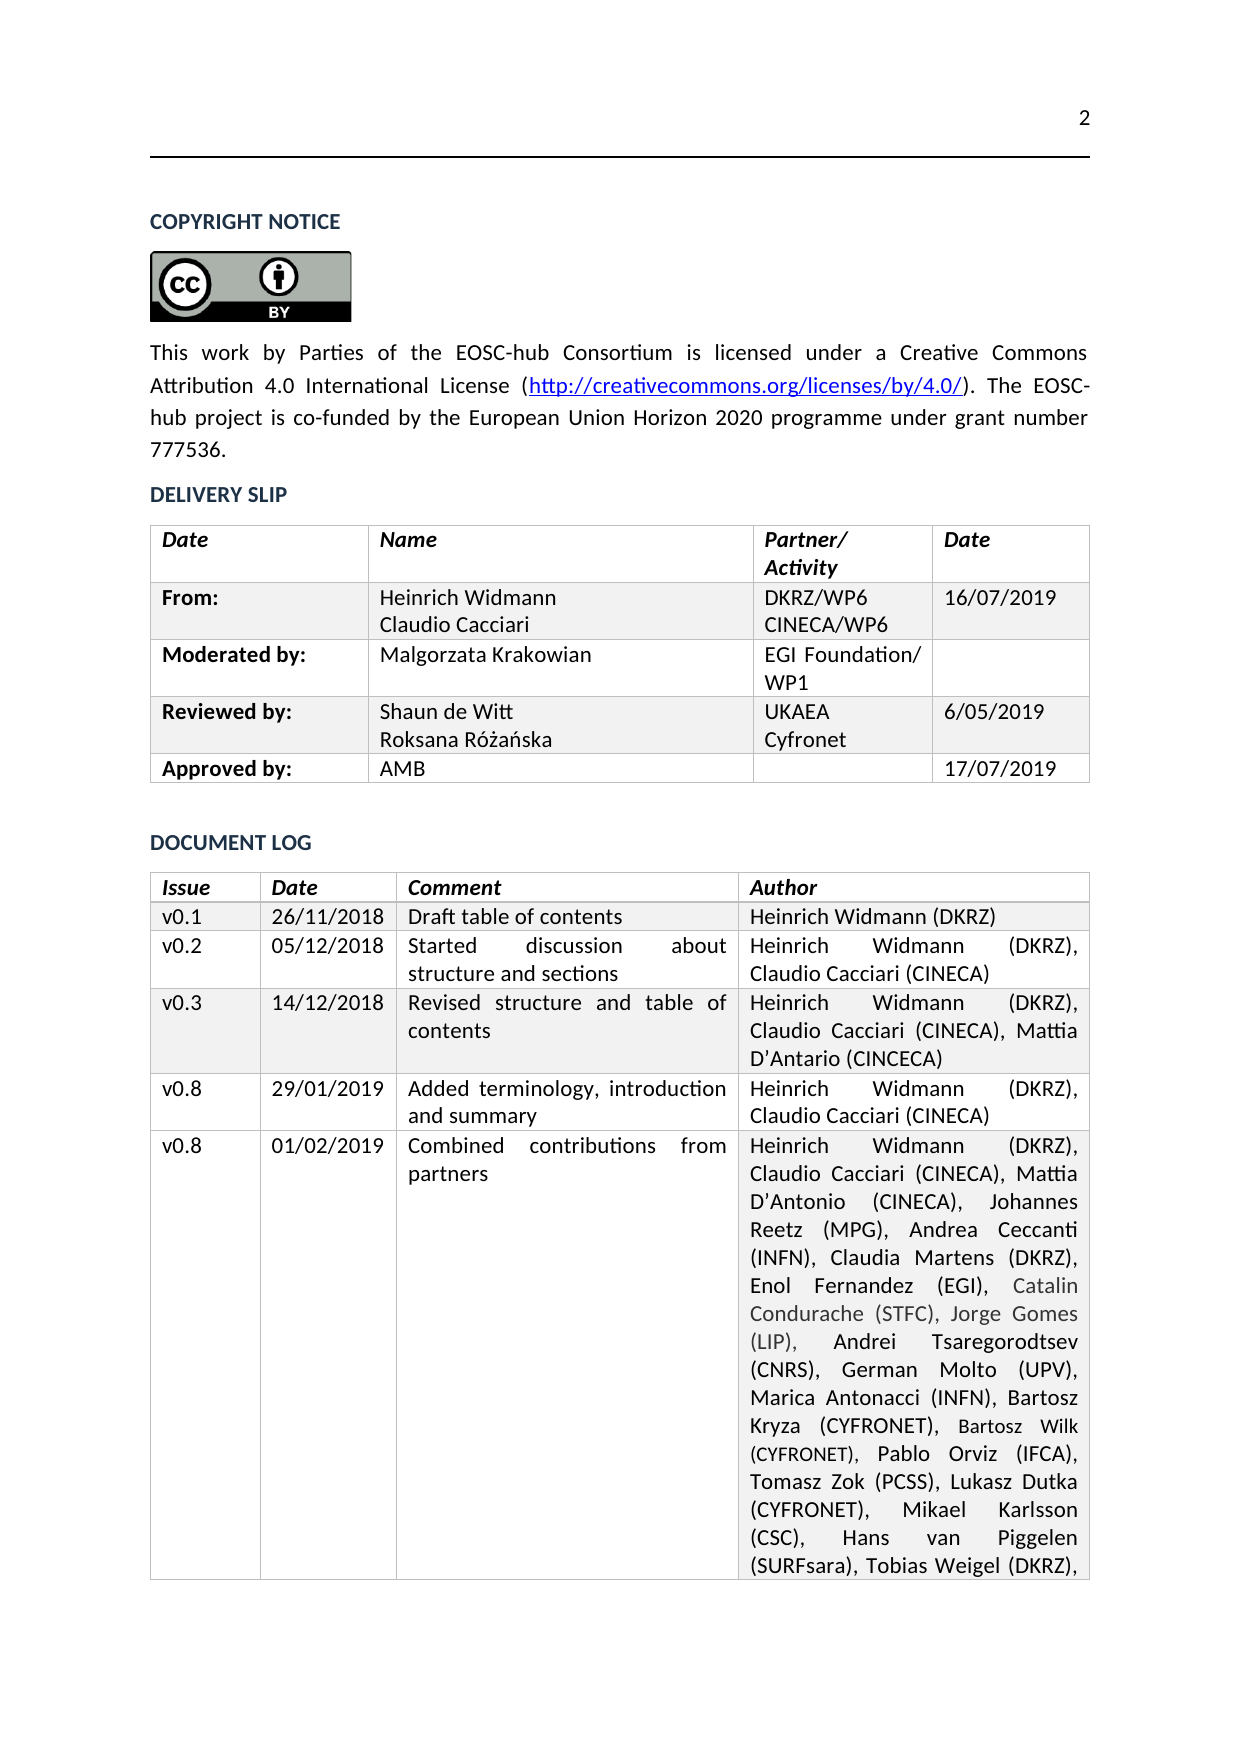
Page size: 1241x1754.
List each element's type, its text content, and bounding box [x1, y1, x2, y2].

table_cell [397, 1131, 738, 1579]
table_cell Approved by: [151, 754, 368, 782]
table_cell 26/11/2018 [261, 903, 396, 930]
picture [150, 251, 352, 322]
table_cell 17/07/2019 [933, 754, 1089, 782]
table_cell 01/02/2019 [261, 1131, 396, 1579]
table_cell EGI Foundation/ WP1 [754, 640, 932, 696]
table_cell Reviewed by: [151, 697, 368, 753]
table_cell Revised structure and table of contents [397, 989, 738, 1073]
table_header Date [933, 526, 1089, 582]
table_cell v0.1 [151, 903, 260, 930]
table_cell v0.2 [151, 931, 260, 987]
table_header Partner/Activity [754, 526, 932, 582]
table_cell v0.8 [151, 1131, 260, 1579]
table_cell Moderated by: [151, 640, 368, 696]
table_cell 14/12/2018 [261, 989, 396, 1073]
table_header Date [261, 873, 396, 901]
table_cell Heinrich Widmann (DKRZ), Claudio Cacciari (CINECA) [739, 931, 1089, 987]
table_cell Heinrich Widmann (DKRZ) [739, 903, 1089, 930]
table_cell AMB [369, 754, 753, 782]
table_cell 16/07/2019 [933, 583, 1089, 639]
table_header Issue [151, 873, 260, 901]
table_cell From: [151, 583, 368, 639]
text DELIVERY SLIP [150, 480, 1090, 508]
table_cell Heinrich Widmann Claudio Cacciari [369, 583, 753, 639]
table_cell [754, 754, 932, 782]
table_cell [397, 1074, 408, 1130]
table_header Date [151, 526, 368, 582]
text COPYRIGHT NOTICE [150, 207, 1090, 235]
table_cell [933, 640, 1089, 696]
table_cell v0.8 [151, 1074, 260, 1130]
text DOCUMENT LOG [150, 828, 1090, 856]
table_cell Added terminology, introduction and summary [537, 1074, 738, 1130]
table_cell DKRZ/WP6 CINECA/WP6 [754, 583, 932, 639]
text This work by Parties of the EOSC-hub Consortium is licensed under a Creative Commons Attribution 4.0 International License (http://creativecommons.org/licenses/by/4.0/). The EOSC-hub project is co-funded by the European Union Horizon 2020 programme under grant number 777536. [150, 338, 1090, 463]
table_cell Heinrich Widmann (DKRZ), Claudio Cacciari (CINECA), Mattia D’Antario (CINCECA) [739, 989, 1089, 1073]
table_cell 29/01/2019 [261, 1074, 396, 1130]
table_cell Shaun de Witt Roksana Różańska [369, 697, 753, 753]
table_cell 05/12/2018 [261, 931, 396, 987]
table_cell v0.3 [151, 989, 260, 1073]
table_cell Heinrich Widmann (DKRZ), Claudio Cacciari (CINECA) [990, 1074, 1089, 1130]
table_header Name [369, 526, 753, 582]
table_header Author [739, 873, 1089, 901]
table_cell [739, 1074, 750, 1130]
table_cell Started discussion about structure and sections [397, 931, 738, 987]
table_cell Malgorzata Krakowian [369, 640, 753, 696]
table_cell Draft table of contents [397, 903, 738, 930]
table_header Comment [397, 873, 738, 901]
table_cell 6/05/2019 [933, 697, 1089, 753]
table_cell UKAEA Cyfronet [754, 697, 932, 753]
